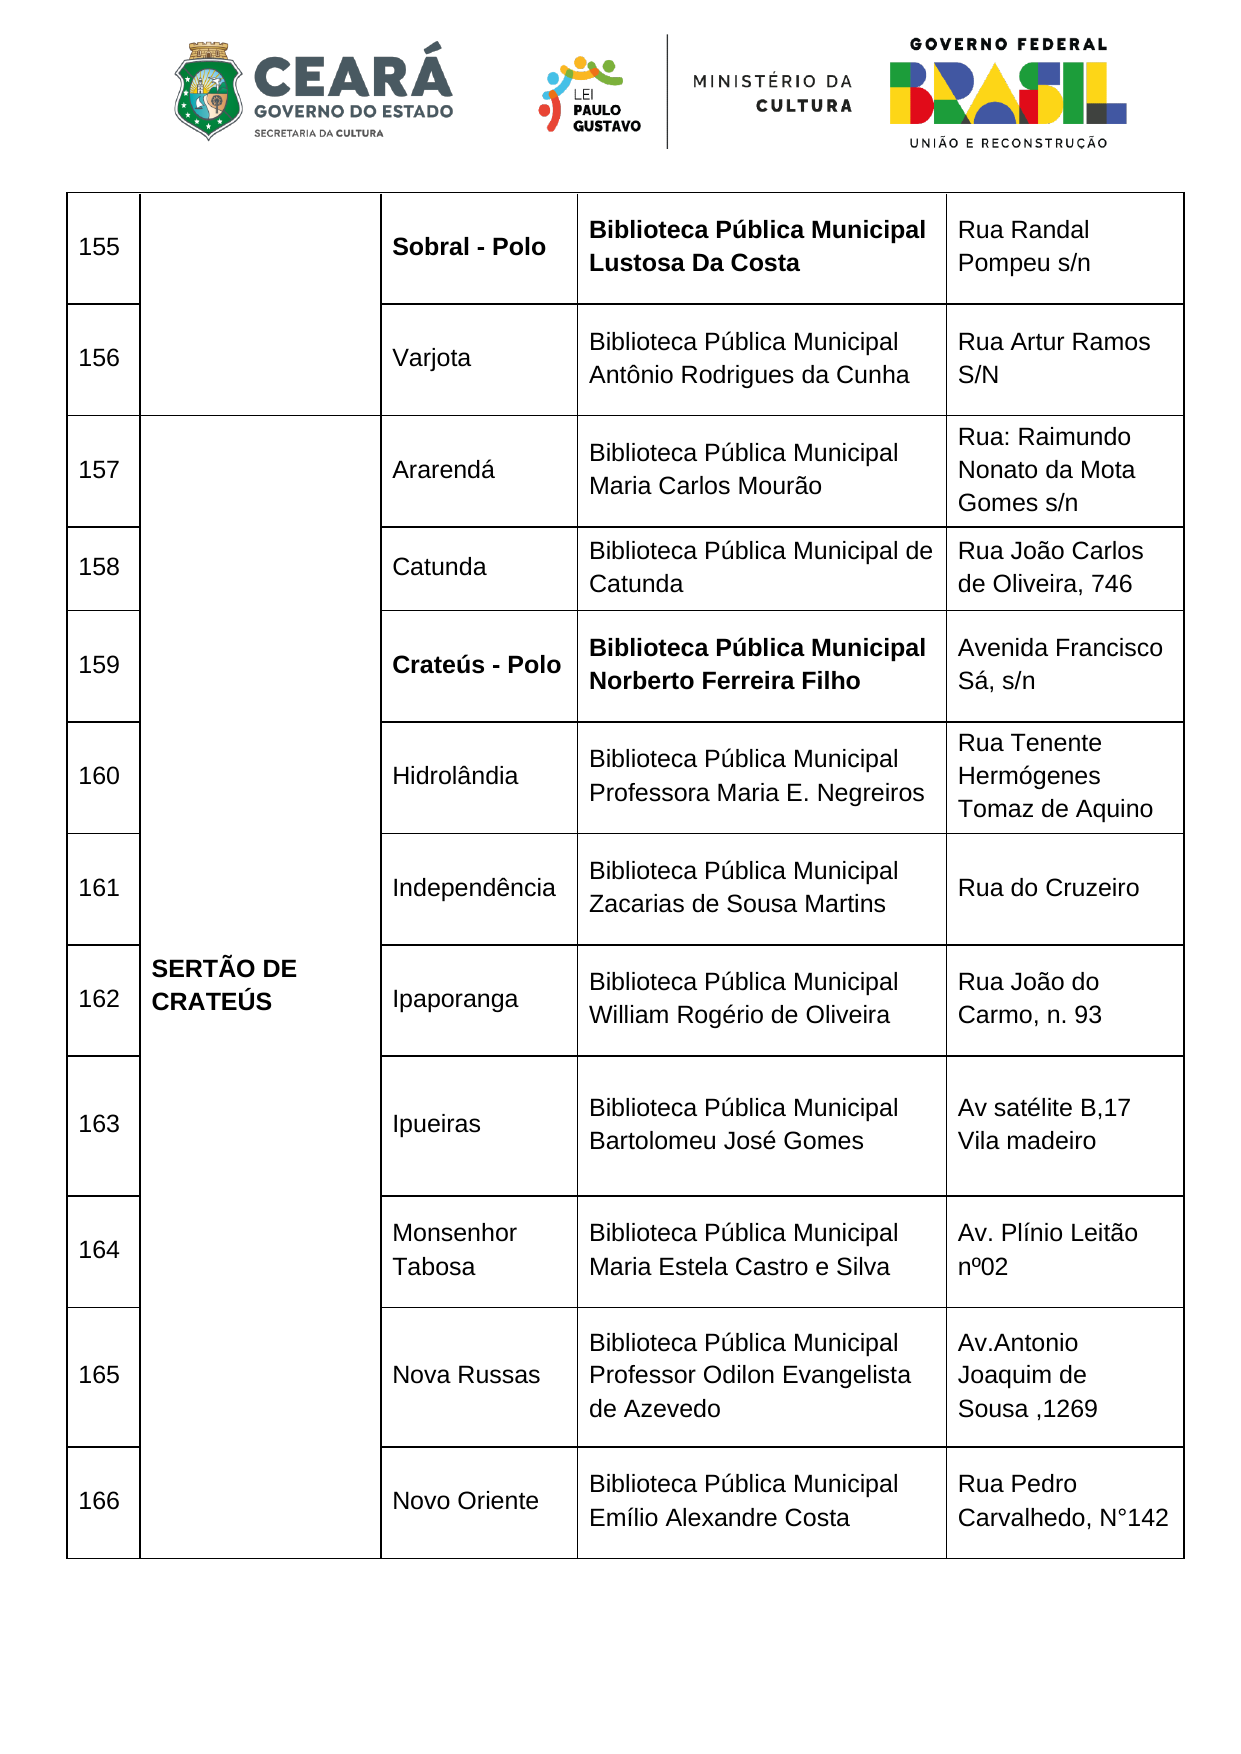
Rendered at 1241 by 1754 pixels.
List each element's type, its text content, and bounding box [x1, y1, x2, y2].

table_cell 163 [68, 1057, 139, 1195]
table_cell 164 [68, 1197, 139, 1306]
table_cell Biblioteca Pública Municipal Maria Carlos Mourão [578, 416, 946, 526]
table_cell Sobral - Polo [382, 193, 577, 303]
table_cell Independência [382, 834, 577, 944]
table_cell Biblioteca Pública Municipal Emílio Alexandre Costa [578, 1448, 946, 1557]
table_cell Catunda [382, 528, 577, 609]
table_cell 166 [68, 1448, 139, 1557]
table_cell Biblioteca Pública Municipal William Rogério de Oliveira [578, 946, 946, 1055]
table_cell Nova Russas [382, 1308, 577, 1446]
table_cell 165 [68, 1308, 139, 1446]
table_cell Ipaporanga [382, 946, 577, 1055]
table_cell Rua João do Carmo, n. 93 [947, 946, 1183, 1055]
table_cell Crateús - Polo [382, 611, 577, 721]
table_cell Biblioteca Pública Municipal Lustosa Da Costa [578, 193, 946, 303]
table_cell Avenida Francisco Sá, s/n [947, 611, 1183, 721]
table_cell Varjota [382, 305, 577, 415]
table_cell Biblioteca Pública Municipal Antônio Rodrigues da Cunha [578, 305, 946, 415]
table_cell 162 [68, 946, 139, 1055]
table_cell Rua Artur Ramos S/N [947, 305, 1183, 415]
table_cell Ararendá [382, 416, 577, 526]
table_cell Rua Tenente Hermógenes Tomaz de Aquino [947, 723, 1183, 832]
table_cell Rua do Cruzeiro [947, 834, 1183, 944]
table_cell 159 [68, 611, 139, 721]
table_cell Rua Randal Pompeu s/n [947, 193, 1183, 303]
table_cell 155 [68, 193, 140, 303]
table_cell Biblioteca Pública Municipal Bartolomeu José Gomes [578, 1057, 946, 1195]
table_cell Av.Antonio Joaquim de Sousa ,1269 [947, 1308, 1183, 1446]
table_cell 157 [68, 416, 139, 526]
table_cell Biblioteca Pública Municipal Professor Odilon Evangelista de Azevedo [578, 1308, 946, 1446]
table_cell Biblioteca Pública Municipal Professora Maria E. Negreiros [578, 723, 946, 832]
table_cell 160 [68, 723, 139, 832]
table_cell 156 [68, 305, 139, 415]
table_cell Biblioteca Pública Municipal Norberto Ferreira Filho [578, 611, 946, 721]
table_cell Biblioteca Pública Municipal Maria Estela Castro e Silva [578, 1197, 946, 1306]
table_cell 161 [68, 834, 139, 944]
table_cell Monsenhor Tabosa [382, 1197, 577, 1306]
table_cell Av. Plínio Leitão nº02 [947, 1197, 1183, 1306]
table_cell Novo Oriente [382, 1448, 577, 1557]
table_cell SERTÃO DE CRATEÚS [141, 416, 380, 1557]
table_cell Rua: Raimundo Nonato da Mota Gomes s/n [947, 416, 1183, 526]
table_cell Ipueiras [382, 1057, 577, 1195]
table_cell 158 [68, 528, 139, 609]
table_cell Rua João Carlos de Oliveira, 746 [947, 528, 1183, 609]
picture [168, 34, 1129, 149]
table_cell Biblioteca Pública Municipal Zacarias de Sousa Martins [578, 834, 946, 944]
table_cell Rua Pedro Carvalhedo, N°142 [947, 1448, 1183, 1557]
table_cell Biblioteca Pública Municipal de Catunda [578, 528, 946, 609]
table_cell Hidrolândia [382, 723, 577, 832]
table_cell Av satélite B,17 Vila madeiro [947, 1057, 1183, 1195]
